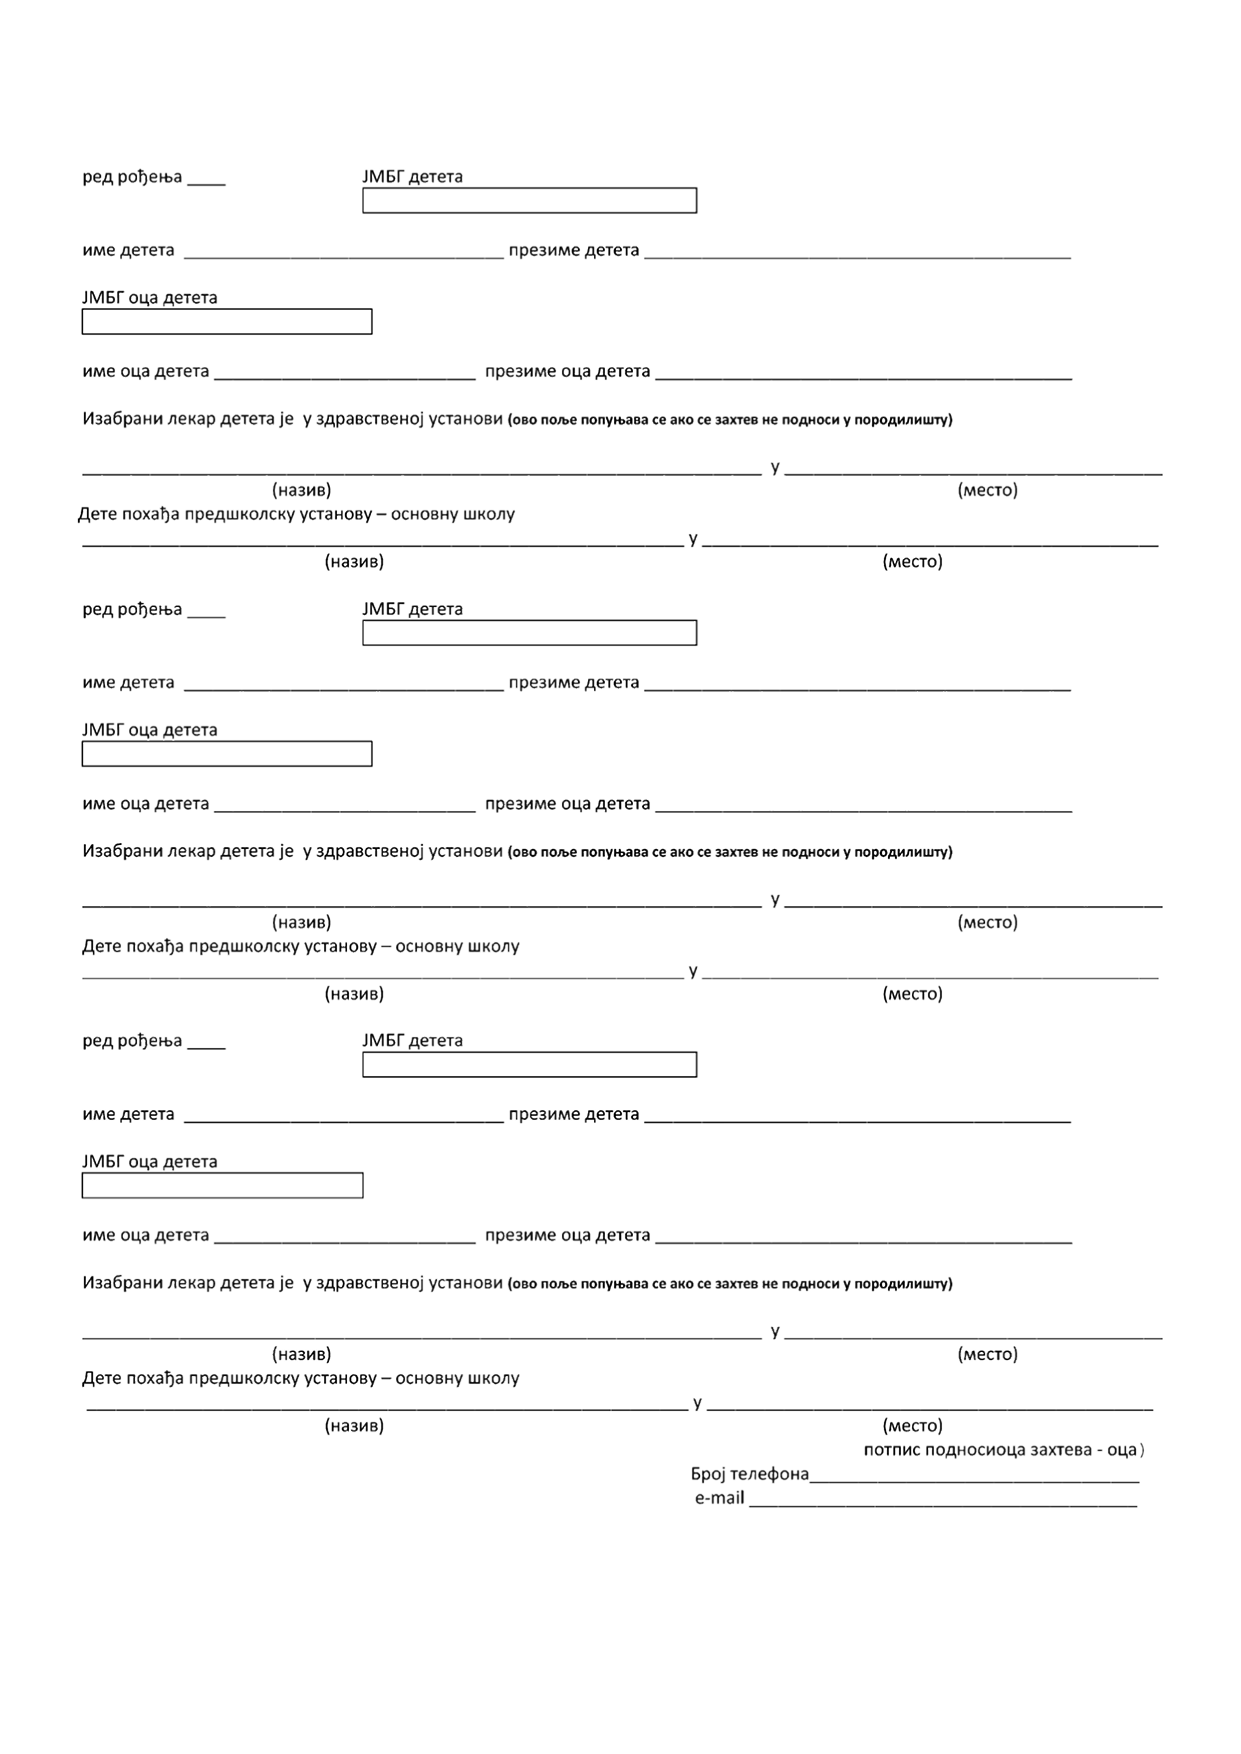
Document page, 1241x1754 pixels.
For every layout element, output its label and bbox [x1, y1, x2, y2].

picture [75, 75, 1166, 1610]
